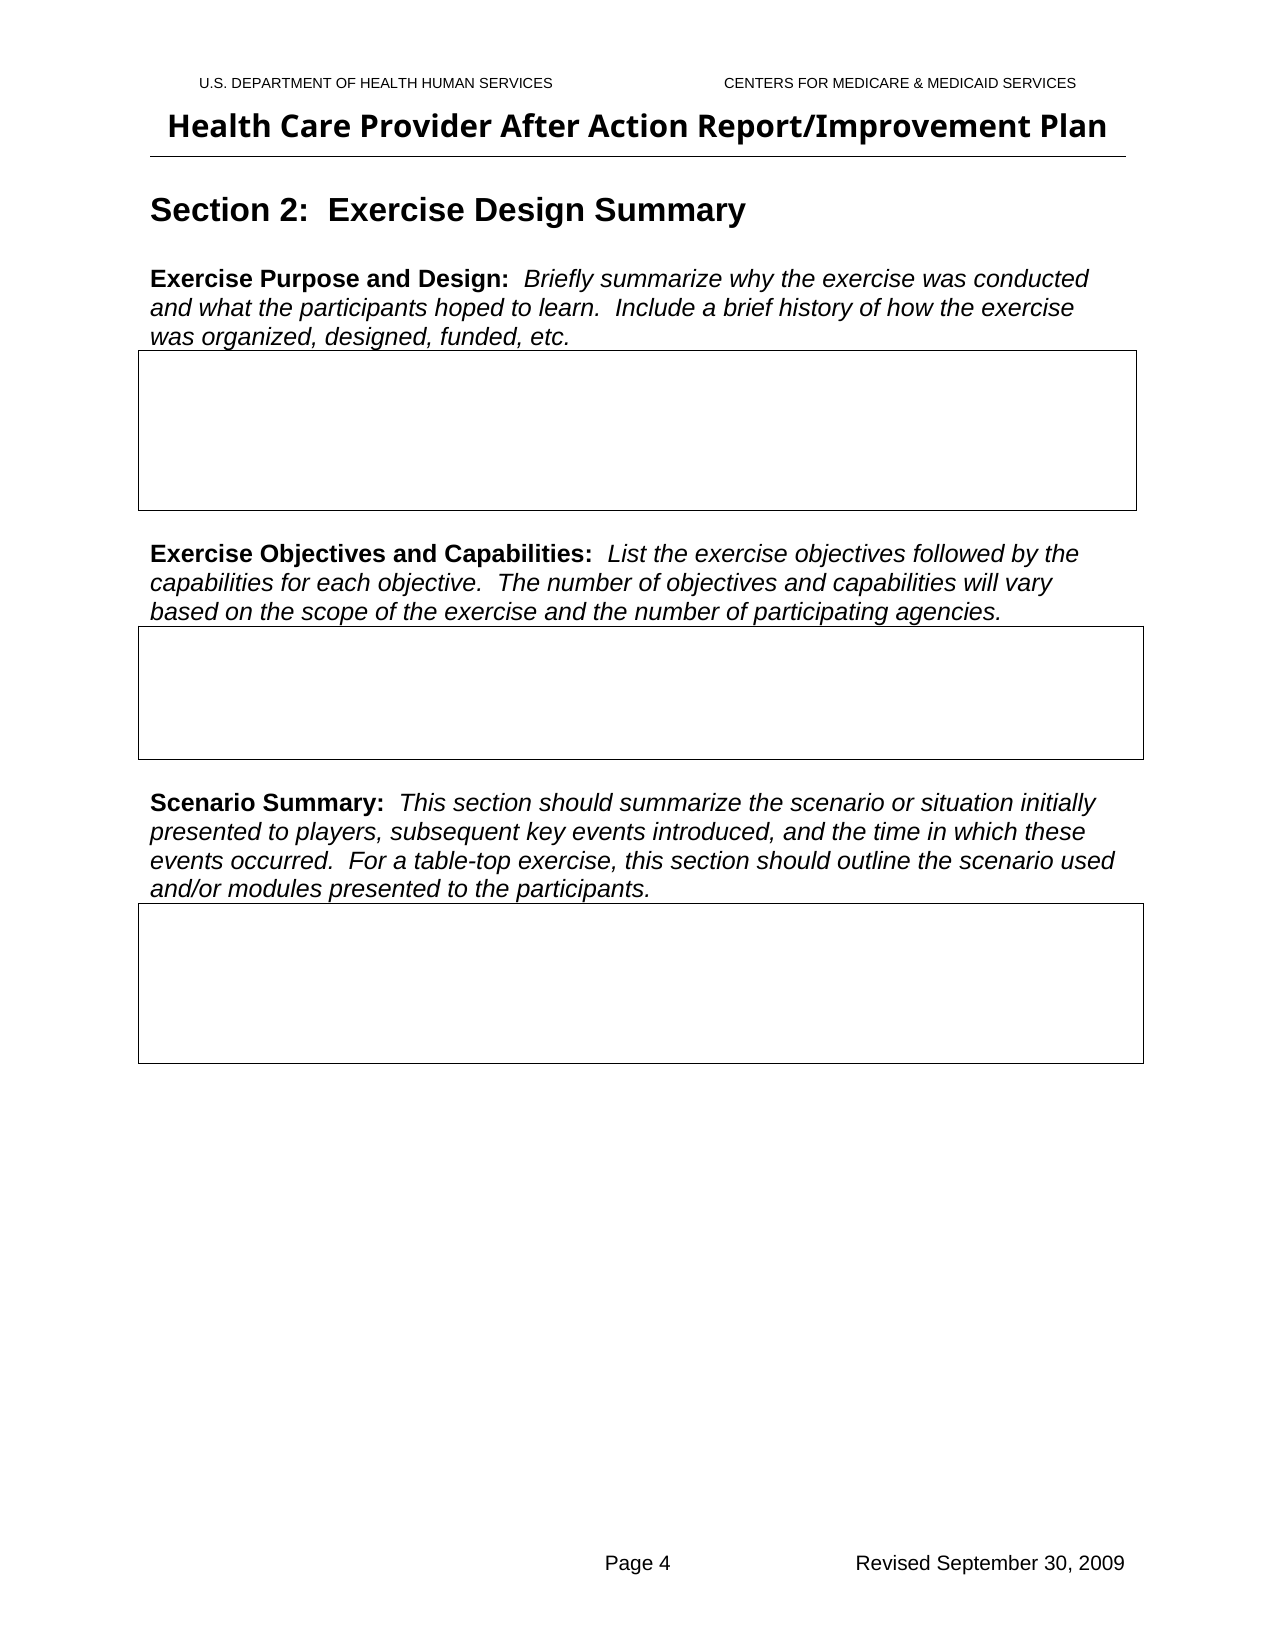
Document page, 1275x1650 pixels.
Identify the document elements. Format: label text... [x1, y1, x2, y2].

subtitle Section 2: Exercise Design Summary [150, 191, 1125, 229]
table_header [139, 904, 1143, 1062]
text Scenario Summary: This section should summarize the scenario or situation initially presented to players, subsequent key events introduced, and the time in which these events occurred. For a table-top exercise, this section should outline the scenario used and/or modules presented to the participants. [150, 788, 1125, 903]
text Exercise Objectives and Capabilities: List the exercise objectives followed by the capabilities for each objective. The number of objectives and capabilities will vary based on the scope of the exercise and the number of participating agencies. [150, 539, 1125, 626]
table_header [139, 627, 1143, 758]
text Exercise Purpose and Design: Briefly summarize why the exercise was conducted and what the participants hoped to learn. Include a brief history of how the exercise was organized, designed, funded, etc. [150, 264, 1125, 350]
table_header [139, 351, 1136, 509]
